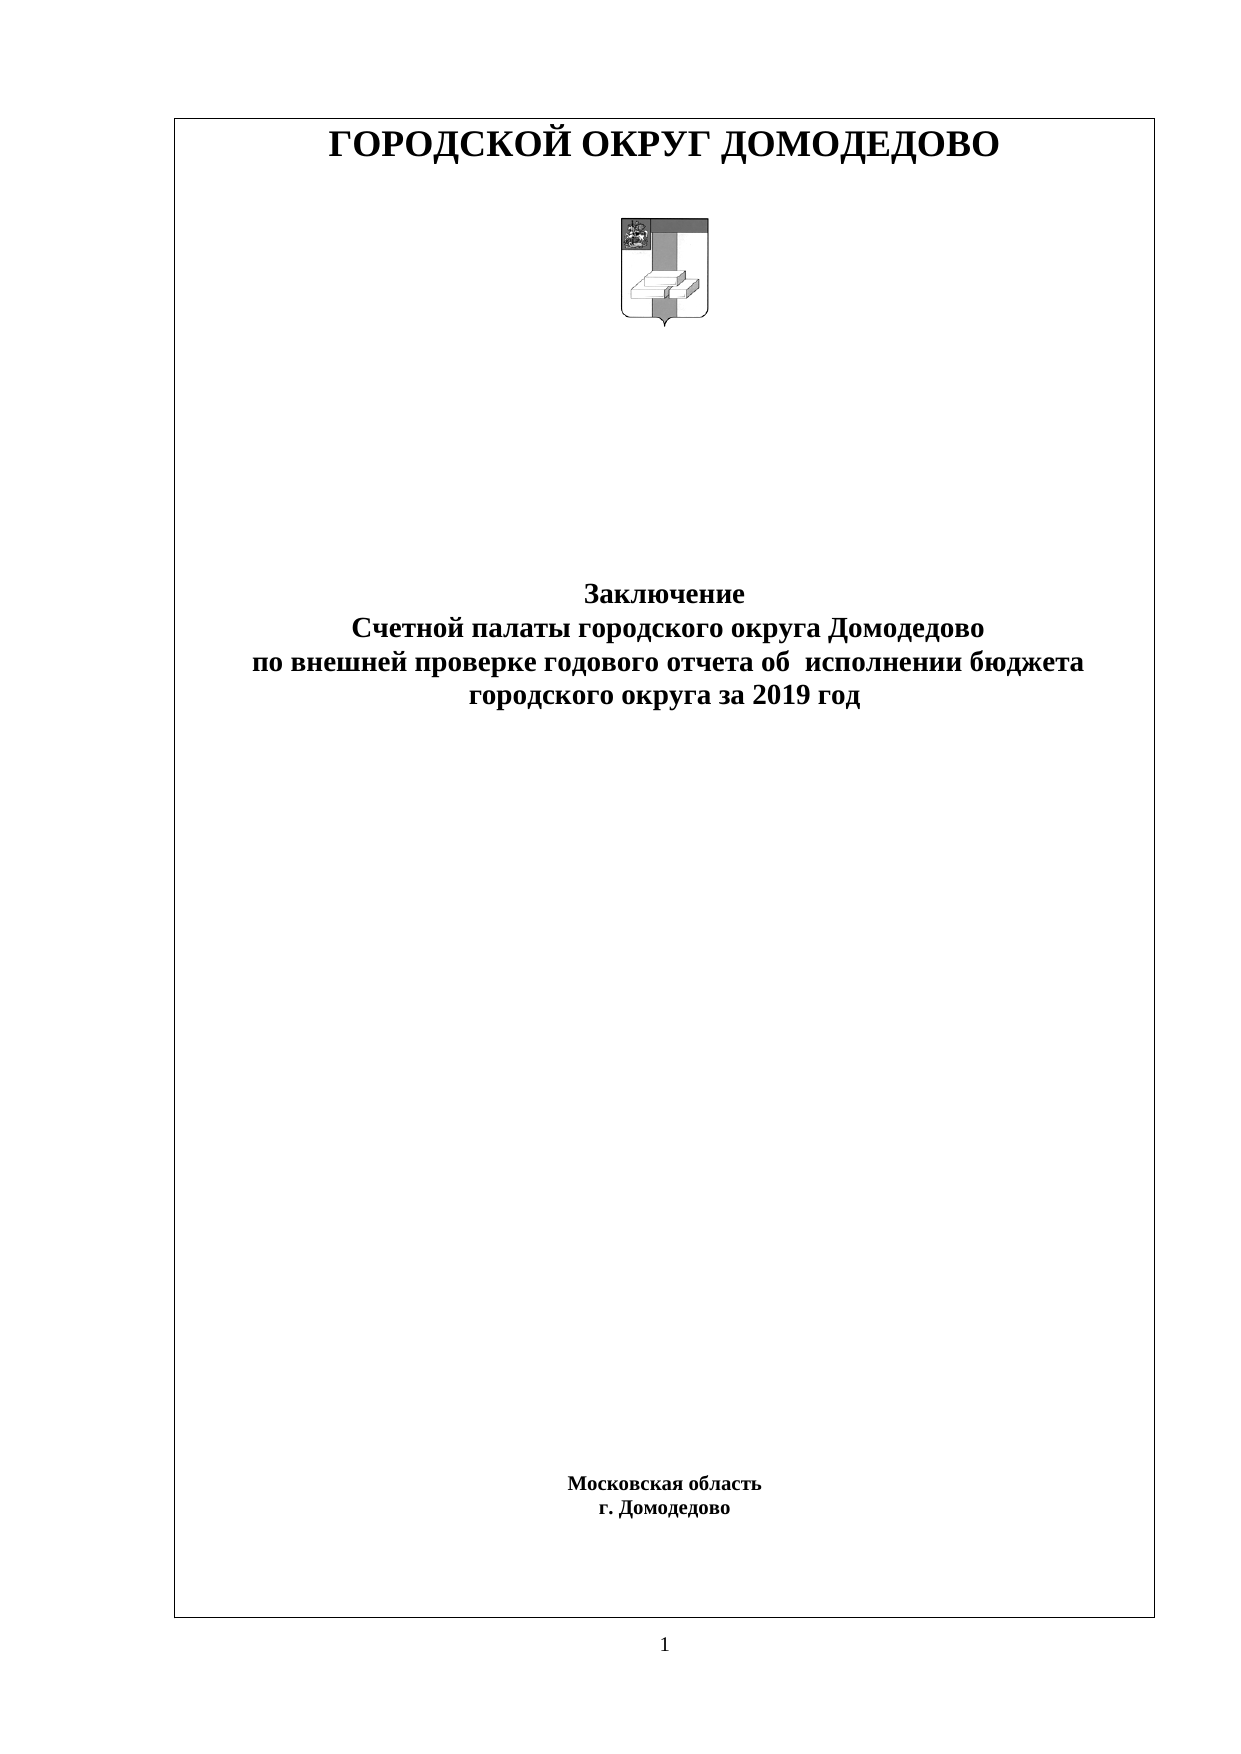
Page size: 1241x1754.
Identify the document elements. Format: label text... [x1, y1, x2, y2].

text Счетной палаты городского округа Домодедово [177, 610, 1152, 644]
text Заключение [177, 577, 1152, 610]
picture [620, 217, 709, 327]
text ГОРОДСКОЙ ОКРУГ ДОМОДЕДОВО [175, 119, 1154, 164]
text Московская область [177, 1471, 1152, 1495]
text г. Домодедово [177, 1495, 1152, 1519]
text по внешней проверке годового отчета об исполнении бюджета городского округа за 2019 год [177, 644, 1152, 711]
